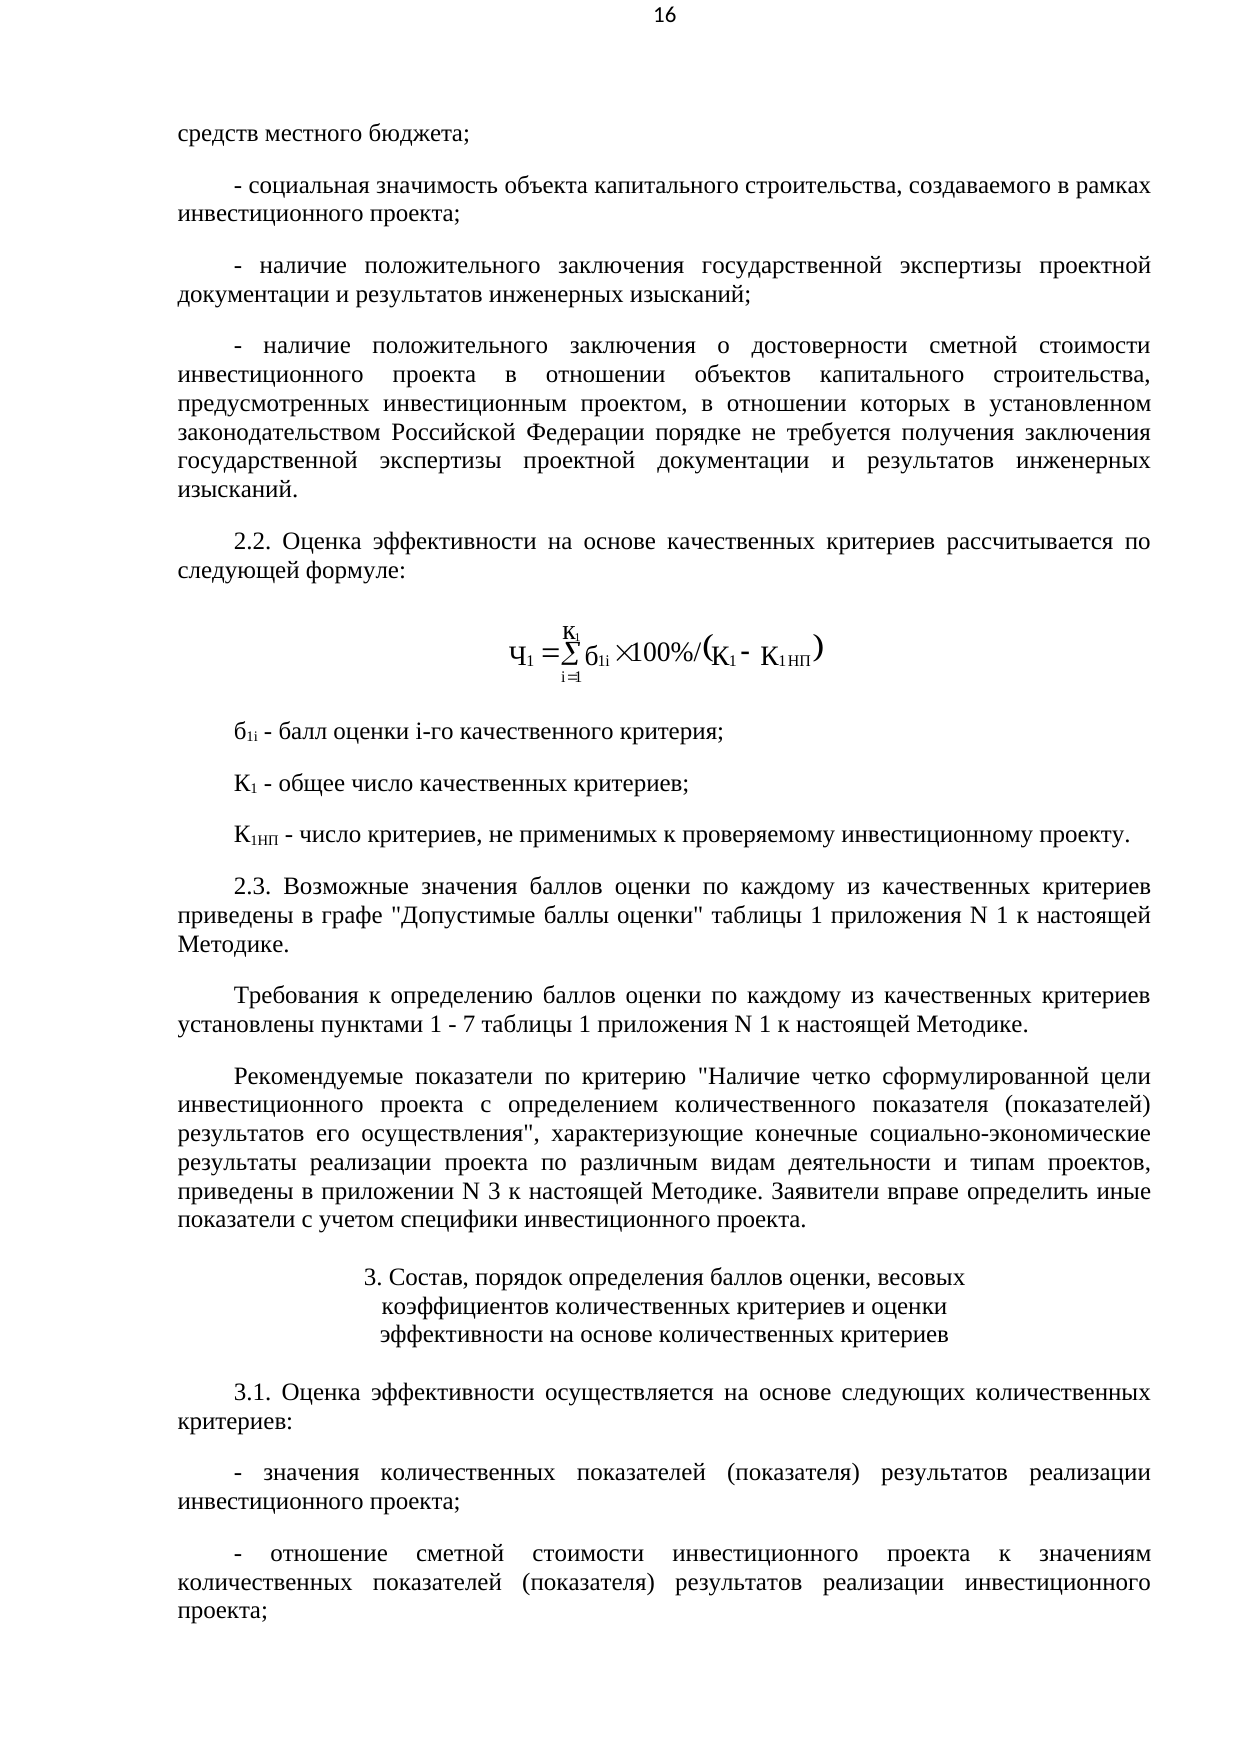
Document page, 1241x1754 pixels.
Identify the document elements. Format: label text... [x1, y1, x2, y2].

text К1НП - число критериев, не применимых к проверяемому инвестиционному проекту. [177, 819, 1152, 848]
text Рекомендуемые показатели по критерию "Наличие четко сформулированной цели инвестиционного проекта с определением количественного показателя (показателей) результатов его осуществления", характеризующие конечные социально-экономические результаты реализации проекта по различным видам деятельности и типам проектов, приведены в приложении N 3 к настоящей Методике. Заявители вправе определить иные показатели с учетом специфики инвестиционного проекта. [177, 1061, 1152, 1233]
text коэффициентов количественных критериев и оценки [177, 1291, 1152, 1319]
text Требования к определению баллов оценки по каждому из качественных критериев установлены пунктами 1 - 7 таблицы 1 приложения N 1 к настоящей Методике. [177, 980, 1152, 1038]
text К1 - общее число качественных критериев; [177, 768, 1152, 797]
text - наличие положительного заключения государственной экспертизы проектной документации и результатов инженерных изысканий; [177, 250, 1152, 308]
text - значения количественных показателей (показателя) результатов реализации инвестиционного проекта; [177, 1457, 1152, 1515]
text б1i - балл оценки i-го качественного критерия; [177, 716, 1152, 745]
text - отношение сметной стоимости инвестиционного проекта к значениям количественных показателей (показателя) результатов реализации инвестиционного проекта; [177, 1538, 1152, 1624]
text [177, 118, 1152, 147]
text 2.3. Возможные значения баллов оценки по каждому из качественных критериев приведены в графе "Допустимые баллы оценки" таблицы 1 приложения N 1 к настоящей Методике. [177, 871, 1152, 957]
text 3.1. Оценка эффективности осуществляется на основе следующих количественных критериев: [177, 1377, 1152, 1434]
text 2.2. Оценка эффективности на основе качественных критериев рассчитывается по следующей формуле: [177, 526, 1152, 583]
text - социальная значимость объекта капитального строительства, создаваемого в рамках инвестиционного проекта; [177, 170, 1152, 227]
text эффективности на основе количественных критериев [177, 1319, 1152, 1348]
text - наличие положительного заключения о достоверности сметной стоимости инвестиционного проекта в отношении объектов капитального строительства, предусмотренных инвестиционным проектом, в отношении которых в установленном законодательством Российской Федерации порядке не требуется получения заключения государственной экспертизы проектной документации и результатов инженерных изысканий. [177, 331, 1152, 503]
text 3. Состав, порядок определения баллов оценки, весовых [177, 1262, 1152, 1291]
